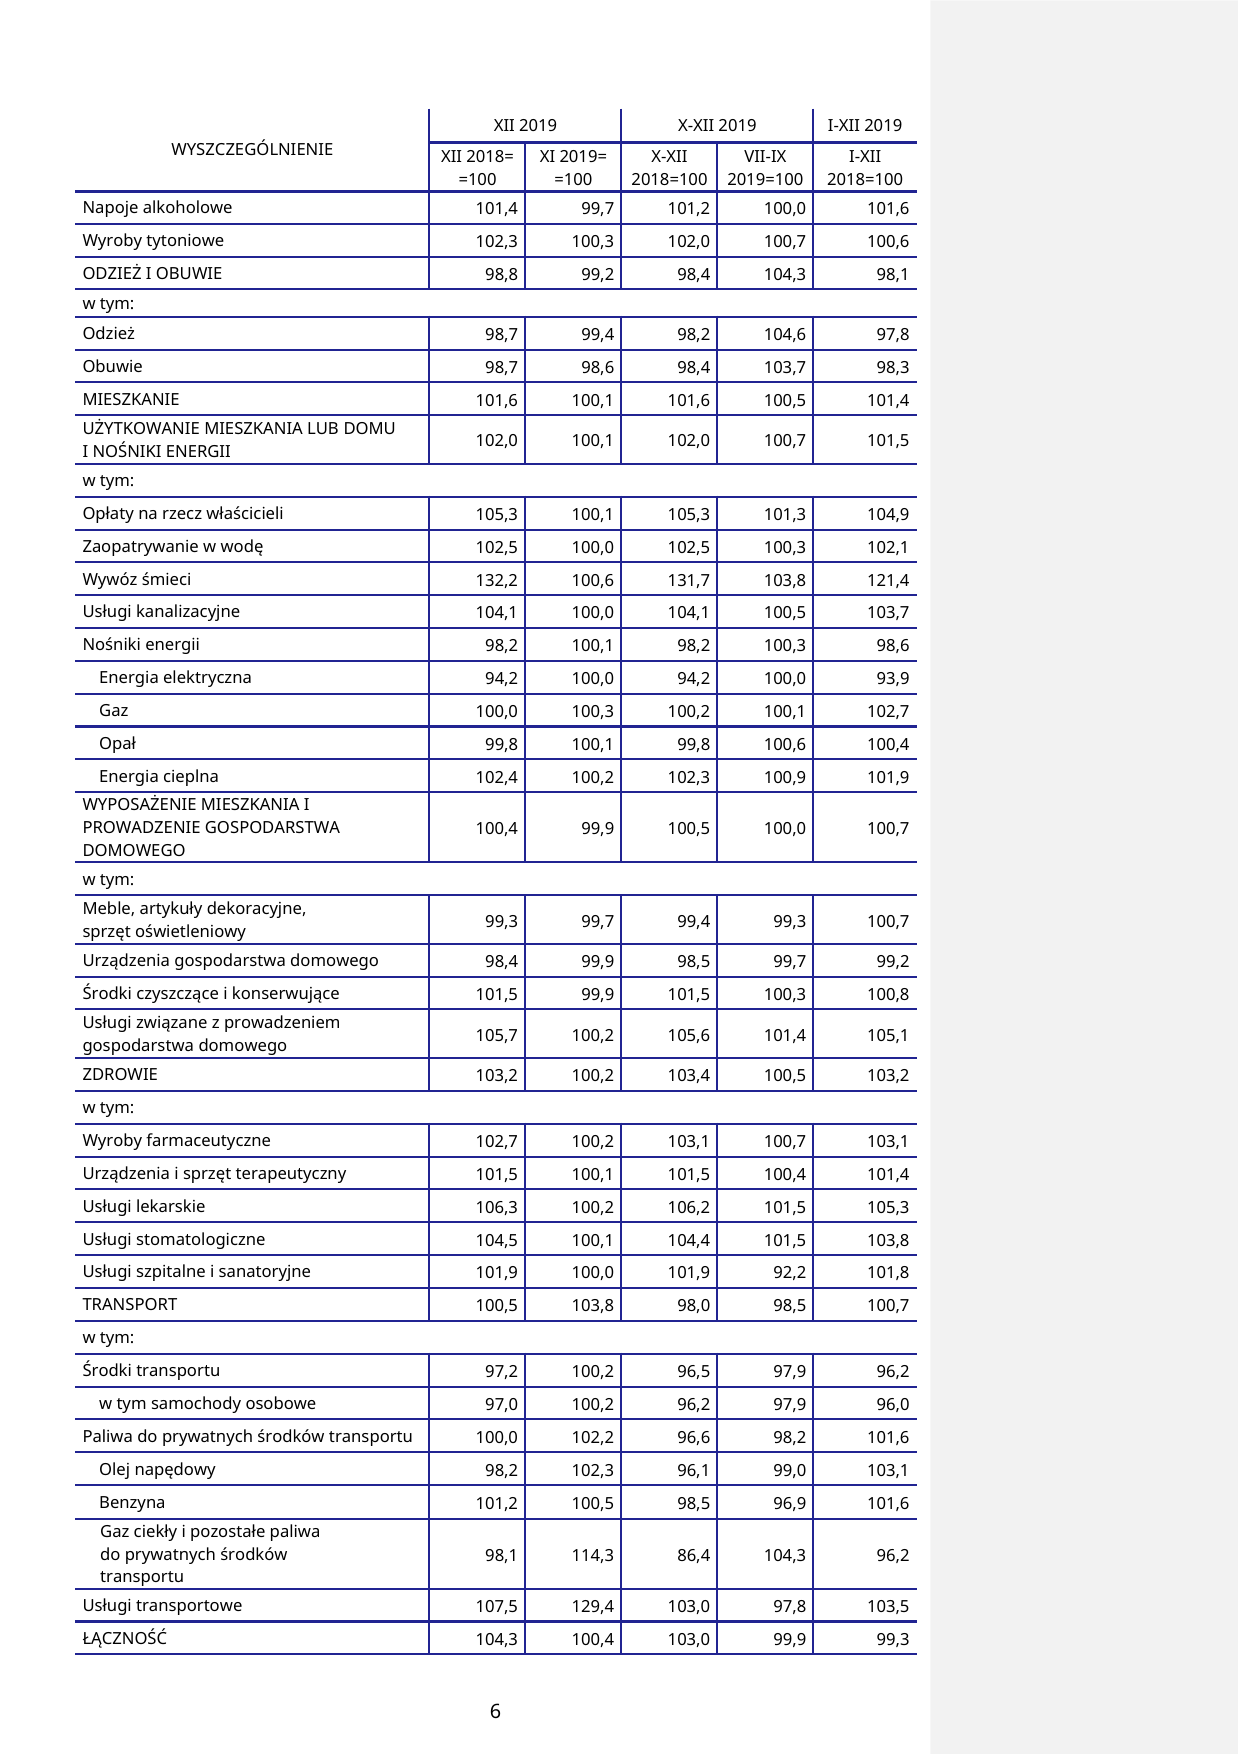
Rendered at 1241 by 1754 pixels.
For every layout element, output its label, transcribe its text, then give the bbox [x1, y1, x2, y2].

table_cell 97,9 [718, 1388, 812, 1418]
table_cell 98,4 [430, 945, 524, 976]
table_cell 100,3 [718, 978, 812, 1008]
table_cell I-XII 2018=100 [814, 144, 917, 190]
table_cell [717, 290, 813, 316]
table_cell [429, 290, 525, 316]
table_cell 100,6 [814, 225, 917, 256]
table_cell Napoje alkoholowe [75, 193, 428, 223]
table_cell 99,7 [526, 896, 620, 943]
table_cell 100,9 [718, 760, 812, 791]
table_cell 106,2 [622, 1190, 716, 1221]
table_cell [621, 290, 717, 316]
table_cell [525, 465, 621, 496]
table_cell Nośniki energii [75, 629, 428, 660]
table_cell 98,2 [622, 318, 716, 348]
table_cell Energia elektryczna [75, 662, 428, 692]
table_cell w tym samochody osobowe [75, 1388, 428, 1418]
table_cell 102,4 [430, 760, 524, 791]
table_cell 98,7 [430, 351, 524, 381]
table_cell 101,5 [718, 1190, 812, 1221]
table_cell 99,7 [718, 945, 812, 976]
table_cell 96,2 [622, 1388, 716, 1418]
table_cell 103,7 [718, 351, 812, 381]
table_cell 99,4 [526, 318, 620, 348]
table_cell 102,3 [430, 225, 524, 256]
table_cell 96,0 [814, 1388, 917, 1418]
table_cell 99,3 [814, 1623, 917, 1653]
table_cell 98,2 [430, 629, 524, 660]
table_cell 100,2 [526, 1010, 620, 1057]
table_cell 104,6 [718, 318, 812, 348]
table_cell 101,5 [430, 1158, 524, 1188]
table_cell 94,2 [430, 662, 524, 692]
table_cell 97,2 [430, 1355, 524, 1386]
table_cell 100,4 [526, 1623, 620, 1653]
table_cell 100,5 [718, 596, 812, 627]
table_cell 101,9 [430, 1256, 524, 1287]
table_cell 98,4 [622, 351, 716, 381]
table_cell 100,0 [526, 596, 620, 627]
table_cell 100,3 [526, 695, 620, 725]
table_cell [717, 863, 813, 894]
table_cell 100,0 [718, 193, 812, 223]
table_cell 97,9 [718, 1355, 812, 1386]
table_cell 100,1 [526, 498, 620, 528]
table_cell 101,6 [814, 1420, 917, 1451]
table_cell 100,5 [526, 1486, 620, 1517]
table_cell 98,3 [814, 351, 917, 381]
table_cell 105,6 [622, 1010, 716, 1057]
table_cell 99,9 [526, 978, 620, 1008]
table_cell 100,1 [526, 728, 620, 758]
table_cell 100,1 [526, 416, 620, 462]
table_cell 103,1 [622, 1125, 716, 1156]
table_cell 100,5 [718, 383, 812, 414]
table_cell 100,7 [718, 416, 812, 462]
table_cell 105,1 [814, 1010, 917, 1057]
table_cell 100,6 [718, 728, 812, 758]
table_cell 103,0 [622, 1623, 716, 1653]
table_cell [429, 465, 525, 496]
table_cell WYPOSAŻENIE MIESZKANIA I PROWADZENIE GOSPODARSTWA DOMOWEGO [75, 793, 428, 861]
table_cell 105,3 [430, 498, 524, 528]
table_cell 98,6 [814, 629, 917, 660]
table_cell 98,5 [622, 945, 716, 976]
table_cell 101,4 [814, 383, 917, 414]
table_cell 104,1 [622, 596, 716, 627]
table_cell 129,4 [526, 1590, 620, 1620]
table_cell 103,1 [814, 1453, 917, 1484]
table_cell 114,3 [526, 1520, 620, 1588]
table_cell 93,9 [814, 662, 917, 692]
table_cell [429, 1092, 525, 1123]
table_cell 100,0 [430, 1420, 524, 1451]
table_cell 101,5 [430, 978, 524, 1008]
table_cell 102,7 [430, 1125, 524, 1156]
table_cell 132,2 [430, 563, 524, 594]
table_cell 101,6 [814, 1486, 917, 1517]
table_cell Środki czyszczące i konserwujące [75, 978, 428, 1008]
table_cell [525, 863, 621, 894]
table_cell Benzyna [75, 1486, 428, 1517]
table_cell Opłaty na rzecz właścicieli [75, 498, 428, 528]
table_cell 100,2 [526, 1125, 620, 1156]
table_cell 103,2 [430, 1059, 524, 1089]
table_cell Paliwa do prywatnych środków transportu [75, 1420, 428, 1451]
table_cell 97,8 [718, 1590, 812, 1620]
table_cell 101,3 [718, 498, 812, 528]
table_header X-XII 2019 [622, 109, 812, 141]
table_cell 99,2 [814, 945, 917, 976]
table_cell 100,7 [814, 793, 917, 861]
table_cell 100,3 [526, 225, 620, 256]
table_cell [813, 290, 917, 316]
table_cell 96,1 [622, 1453, 716, 1484]
table_cell 100,0 [430, 695, 524, 725]
table_cell 103,8 [814, 1223, 917, 1254]
table_cell 102,5 [430, 531, 524, 561]
table_cell Usługi transportowe [75, 1590, 428, 1620]
table_cell [525, 290, 621, 316]
table_cell 100,3 [718, 531, 812, 561]
table_cell 102,0 [430, 416, 524, 462]
table_cell Obuwie [75, 351, 428, 381]
table_cell 100,7 [814, 1289, 917, 1319]
table_cell Zaopatrywanie w wodę [75, 531, 428, 561]
table_cell 100,0 [526, 1256, 620, 1287]
table_cell w tym: [75, 863, 429, 894]
table_cell 100,5 [622, 793, 716, 861]
table_cell 98,7 [430, 318, 524, 348]
table_cell Gaz [75, 695, 428, 725]
table_cell 103,0 [622, 1590, 716, 1620]
table_cell 99,3 [718, 896, 812, 943]
table_cell w tym: [75, 1322, 429, 1353]
table_cell ODZIEŻ I OBUWIE [75, 258, 428, 288]
table_cell 99,4 [622, 896, 716, 943]
table_cell 100,2 [622, 695, 716, 725]
table_cell 100,0 [526, 531, 620, 561]
table_cell 101,2 [430, 1486, 524, 1517]
table_cell X-XII 2018=100 [622, 144, 716, 190]
table_cell Wyroby tytoniowe [75, 225, 428, 256]
table_cell 106,3 [430, 1190, 524, 1221]
table_cell 100,1 [526, 1158, 620, 1188]
table_cell 101,2 [622, 193, 716, 223]
table_cell 98,5 [718, 1289, 812, 1319]
table_cell 101,5 [622, 1158, 716, 1188]
table_cell TRANSPORT [75, 1289, 428, 1319]
table_cell 103,5 [814, 1590, 917, 1620]
table_cell 98,5 [622, 1486, 716, 1517]
table_cell w tym: [75, 1092, 429, 1123]
table_cell 94,2 [622, 662, 716, 692]
table_cell 100,7 [814, 896, 917, 943]
table_cell 104,5 [430, 1223, 524, 1254]
table_cell [429, 863, 525, 894]
table_header XII 2019 [430, 109, 620, 141]
table_cell [621, 465, 717, 496]
table_cell 107,5 [430, 1590, 524, 1620]
table_cell [621, 863, 717, 894]
table_cell 97,8 [814, 318, 917, 348]
table_cell 103,7 [814, 596, 917, 627]
table_cell 103,8 [526, 1289, 620, 1319]
table_cell 99,9 [526, 793, 620, 861]
table_cell [525, 1092, 621, 1123]
table_cell MIESZKANIE [75, 383, 428, 414]
table_cell 101,6 [622, 383, 716, 414]
table_cell 98,8 [430, 258, 524, 288]
table_cell 101,9 [814, 760, 917, 791]
table_cell 105,3 [814, 1190, 917, 1221]
table_cell 103,2 [814, 1059, 917, 1089]
table_cell ŁĄCZNOŚĆ [75, 1623, 428, 1653]
table_cell 100,1 [526, 1223, 620, 1254]
table_cell 100,0 [526, 662, 620, 692]
table_cell 100,2 [526, 760, 620, 791]
table_cell 98,6 [526, 351, 620, 381]
table_cell w tym: [75, 290, 429, 316]
table_cell 101,8 [814, 1256, 917, 1287]
table_cell 100,4 [430, 793, 524, 861]
table_cell Usługi związane z prowadzeniem gospodarstwa domowego [75, 1010, 428, 1057]
table_cell 101,4 [430, 193, 524, 223]
table_cell 100,2 [526, 1190, 620, 1221]
table_cell 100,0 [718, 793, 812, 861]
table_cell 100,8 [814, 978, 917, 1008]
table_cell 96,2 [814, 1355, 917, 1386]
table_cell 103,1 [814, 1125, 917, 1156]
table_cell Urządzenia gospodarstwa domowego [75, 945, 428, 976]
table_cell Gaz ciekły i pozostałe paliwa do prywatnych środków transportu [75, 1520, 428, 1588]
table_cell 131,7 [622, 563, 716, 594]
table_cell 100,4 [814, 728, 917, 758]
table_cell 100,5 [430, 1289, 524, 1319]
table_header I-XII 2019 [814, 109, 917, 141]
table_cell 99,3 [430, 896, 524, 943]
table_cell [717, 1092, 813, 1123]
table_cell 104,3 [718, 258, 812, 288]
table_cell 104,3 [430, 1623, 524, 1653]
table_cell 100,1 [718, 695, 812, 725]
table_cell 103,4 [622, 1059, 716, 1089]
table_cell 100,2 [526, 1059, 620, 1089]
table_cell Energia cieplna [75, 760, 428, 791]
table_cell UŻYTKOWANIE MIESZKANIA LUB DOMU I NOŚNIKI ENERGII [75, 416, 428, 462]
table_cell 105,3 [622, 498, 716, 528]
table_cell 99,9 [718, 1623, 812, 1653]
table_cell 86,4 [622, 1520, 716, 1588]
table_cell 104,4 [622, 1223, 716, 1254]
table_cell [717, 1322, 813, 1353]
table_cell 96,9 [718, 1486, 812, 1517]
table_cell 101,6 [430, 383, 524, 414]
table_cell 100,2 [526, 1355, 620, 1386]
table_cell [621, 1092, 717, 1123]
table_cell [717, 465, 813, 496]
table_cell 100,6 [526, 563, 620, 594]
table_cell 102,3 [622, 760, 716, 791]
table_cell ZDROWIE [75, 1059, 428, 1089]
table_cell 100,4 [718, 1158, 812, 1188]
table_cell [813, 465, 917, 496]
table_cell 101,5 [718, 1223, 812, 1254]
table_cell Wyroby farmaceutyczne [75, 1125, 428, 1156]
table_cell 99,8 [622, 728, 716, 758]
table_cell 96,2 [814, 1520, 917, 1588]
table_cell 105,7 [430, 1010, 524, 1057]
table_cell Urządzenia i sprzęt terapeutyczny [75, 1158, 428, 1188]
table_cell Usługi szpitalne i sanatoryjne [75, 1256, 428, 1287]
table_cell 99,8 [430, 728, 524, 758]
table_cell 100,3 [718, 629, 812, 660]
table_cell 98,2 [622, 629, 716, 660]
table_cell VII-IX 2019=100 [718, 144, 812, 190]
table_cell 102,3 [526, 1453, 620, 1484]
table_cell 100,7 [718, 225, 812, 256]
table_cell Opał [75, 728, 428, 758]
table_cell 98,2 [430, 1453, 524, 1484]
table_cell 98,1 [430, 1520, 524, 1588]
table_cell 100,0 [718, 662, 812, 692]
table_cell 121,4 [814, 563, 917, 594]
table_cell 100,2 [526, 1388, 620, 1418]
table_cell 104,1 [430, 596, 524, 627]
table_cell 101,6 [814, 193, 917, 223]
table_cell 98,2 [718, 1420, 812, 1451]
table_cell 101,5 [814, 416, 917, 462]
table_cell [813, 1092, 917, 1123]
table_cell 102,2 [526, 1420, 620, 1451]
table_cell Meble, artykuły dekoracyjne, sprzęt oświetleniowy [75, 896, 428, 943]
table_cell 104,9 [814, 498, 917, 528]
table_cell [813, 863, 917, 894]
table_cell 101,4 [814, 1158, 917, 1188]
table_cell [621, 1322, 717, 1353]
table_cell Usługi kanalizacyjne [75, 596, 428, 627]
table_cell [525, 1322, 621, 1353]
table_cell 100,1 [526, 383, 620, 414]
table_cell 100,5 [718, 1059, 812, 1089]
table_cell 98,4 [622, 258, 716, 288]
table_cell 101,9 [622, 1256, 716, 1287]
table_cell Środki transportu [75, 1355, 428, 1386]
table_cell [429, 1322, 525, 1353]
table_cell 101,4 [718, 1010, 812, 1057]
table_cell 100,7 [718, 1125, 812, 1156]
table_cell 99,9 [526, 945, 620, 976]
table_cell Usługi lekarskie [75, 1190, 428, 1221]
table_cell 92,2 [718, 1256, 812, 1287]
table_cell Usługi stomatologiczne [75, 1223, 428, 1254]
table_cell 98,0 [622, 1289, 716, 1319]
table_cell Wywóz śmieci [75, 563, 428, 594]
table_cell 102,0 [622, 225, 716, 256]
table_cell w tym: [75, 465, 429, 496]
table_cell 102,1 [814, 531, 917, 561]
table_cell 101,5 [622, 978, 716, 1008]
table_cell 97,0 [430, 1388, 524, 1418]
table_cell 96,5 [622, 1355, 716, 1386]
table_cell 99,0 [718, 1453, 812, 1484]
table_cell 102,5 [622, 531, 716, 561]
table_cell 102,7 [814, 695, 917, 725]
table_cell 99,7 [526, 193, 620, 223]
table_cell [813, 1322, 917, 1353]
table_cell Odzież [75, 318, 428, 348]
table_cell XI 2019= =100 [526, 144, 620, 190]
table_header WYSZCZEGÓLNIENIE [75, 109, 428, 190]
table_cell 102,0 [622, 416, 716, 462]
table_cell 104,3 [718, 1520, 812, 1588]
table_cell XII 2018= =100 [430, 144, 524, 190]
table_cell 98,1 [814, 258, 917, 288]
table_cell Olej napędowy [75, 1453, 428, 1484]
table_cell 96,6 [622, 1420, 716, 1451]
table_cell 99,2 [526, 258, 620, 288]
table_cell 100,1 [526, 629, 620, 660]
table_cell 103,8 [718, 563, 812, 594]
